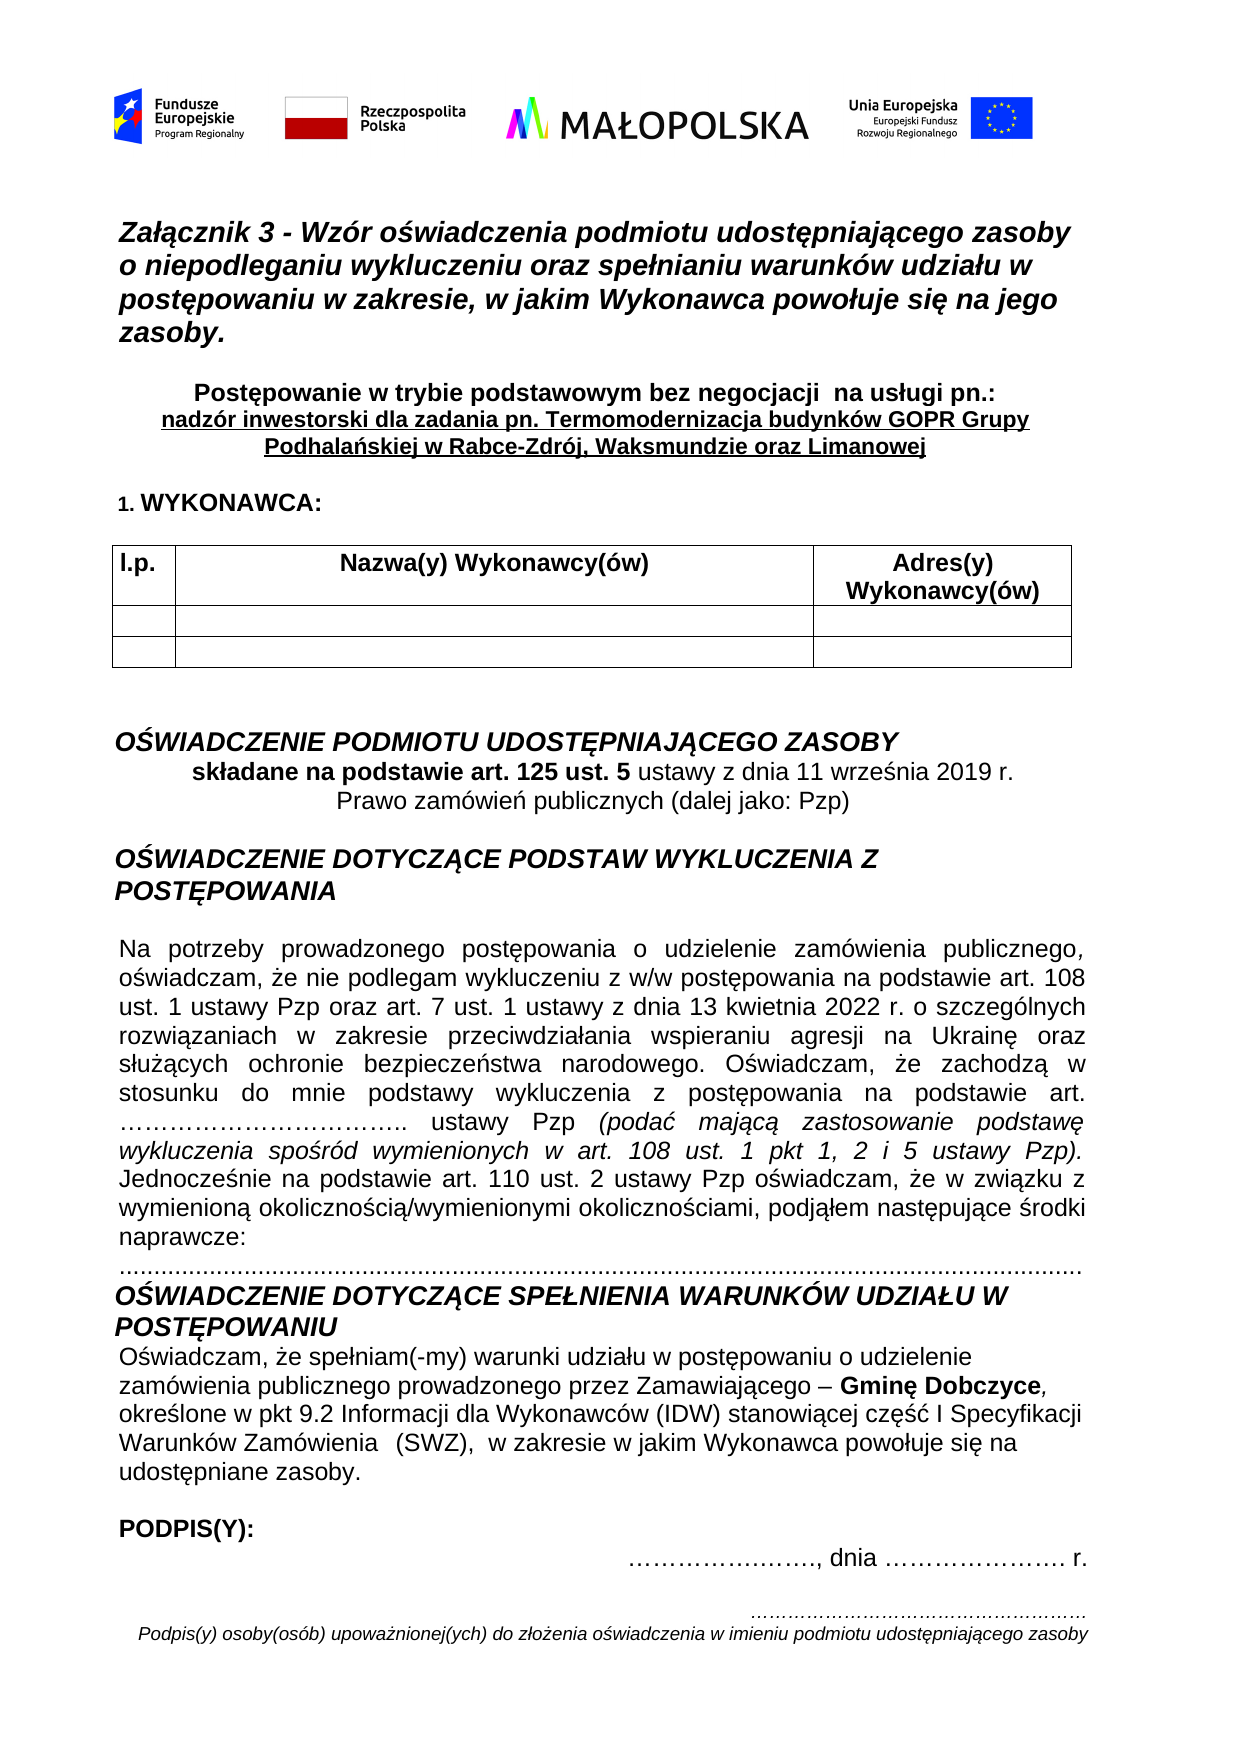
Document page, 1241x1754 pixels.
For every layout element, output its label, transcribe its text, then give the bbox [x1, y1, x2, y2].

subtitle OŚWIADCZENIE DOTYCZĄCE PODSTAW WYKLUCZENIA Z POSTĘPOWANIA [114, 843, 1092, 906]
table_cell [814, 606, 1071, 636]
subtitle OŚWIADCZENIE PODMIOTU UDOSTĘPNIAJĄCEGO ZASOBY [114, 726, 1092, 757]
text ........................................................................................................................................... [119, 1251, 1087, 1279]
text nadzór inwestorski dla zadania pn. Termomodernizacja budynków GOPR Grupy Podhalańskiej w Rabce-Zdrój, Waksmundzie oraz Limanowej [100, 406, 264, 459]
table_cell [176, 606, 813, 636]
text Postępowanie w trybie podstawowym bez negocjacji na usługi pn.: [100, 378, 1090, 406]
table_cell [113, 637, 175, 667]
text składane na podstawie art. 125 ust. 5 ustawy z dnia 11 września 2019 r. [114, 757, 1092, 786]
text Na potrzeby prowadzonego postępowania o udzielenie zamówienia publicznego, oświadczam, że nie podlegam wykluczeniu z w/w postępowania na podstawie art. 108 ust. 1 ustawy Pzp oraz art. 7 ust. 1 ustawy z dnia 13 kwietnia 2022 r. o szczególnych rozwiązaniach w zakresie przeciwdziałania wspieraniu agresji na Ukrainę oraz służących ochronie bezpieczeństwa narodowego. Oświadczam, że zachodzą w stosunku do mnie podstawy wykluczenia z postępowania na podstawie art. …………………………….. ustawy Pzp (podać mającą zastosowanie podstawę wykluczenia spośród wymienionych w art. 108 ust. 1 pkt 1, 2 i 5 ustawy Pzp). Jednocześnie na podstawie art. 110 ust. 2 ustawy Pzp oświadczam, że w związku z wymienioną okolicznością/wymienionymi okolicznościami, podjąłem następujące środki naprawcze: [119, 934, 1087, 1251]
text PODPIS(Y): [118, 1514, 1088, 1543]
text nadzór inwestorski dla zadania pn. Termomodernizacja budynków GOPR Grupy Podhalańskiej w Rabce-Zdrój, Waksmundzie oraz Limanowej [926, 406, 1090, 459]
table_cell [176, 637, 813, 667]
table_header l.p. [113, 546, 175, 605]
text ……………………………………………… [121, 1601, 1088, 1622]
table_header Adres(y) Wykonawcy(ów) [814, 546, 1071, 605]
list WYKONAWCA: [117, 488, 1088, 517]
text Oświadczam, że spełniam(-my) warunki udziału w postępowaniu o udzielenie zamówienia publicznego prowadzonego przez Zamawiającego – Gminę Dobczyce, określone w pkt 9.2 Informacji dla Wykonawców (IDW) stanowiącej część I Specyfikacji Warunków Zamówienia (SWZ), w zakresie w jakim Wykonawca powołuje się na udostępniane zasoby. [118, 1342, 1092, 1486]
subtitle OŚWIADCZENIE DOTYCZĄCE SPEŁNIENIA WARUNKÓW UDZIAŁU W POSTĘPOWANIU [114, 1279, 1092, 1342]
text …………….……., dnia …………………. r. [101, 1543, 1088, 1572]
table_header Nazwa(y) Wykonawcy(ów) [176, 546, 813, 605]
subtitle Załącznik 3 - Wzór oświadczenia podmiotu udostępniającego zasoby o niepodleganiu wykluczeniu oraz spełnianiu warunków udziału w postępowaniu w zakresie, w jakim Wykonawca powołuje się na jego zasoby. [119, 215, 1088, 349]
text Prawo zamówień publicznych (dalej jako: Pzp) [100, 786, 1086, 814]
picture [100, 73, 1046, 158]
table_cell [814, 637, 1071, 667]
table_cell [113, 606, 175, 636]
text Podpis(y) osoby(osób) upoważnionej(ych) do złożenia oświadczenia w imieniu podmiotu udostępniającego zasoby [121, 1622, 1088, 1644]
